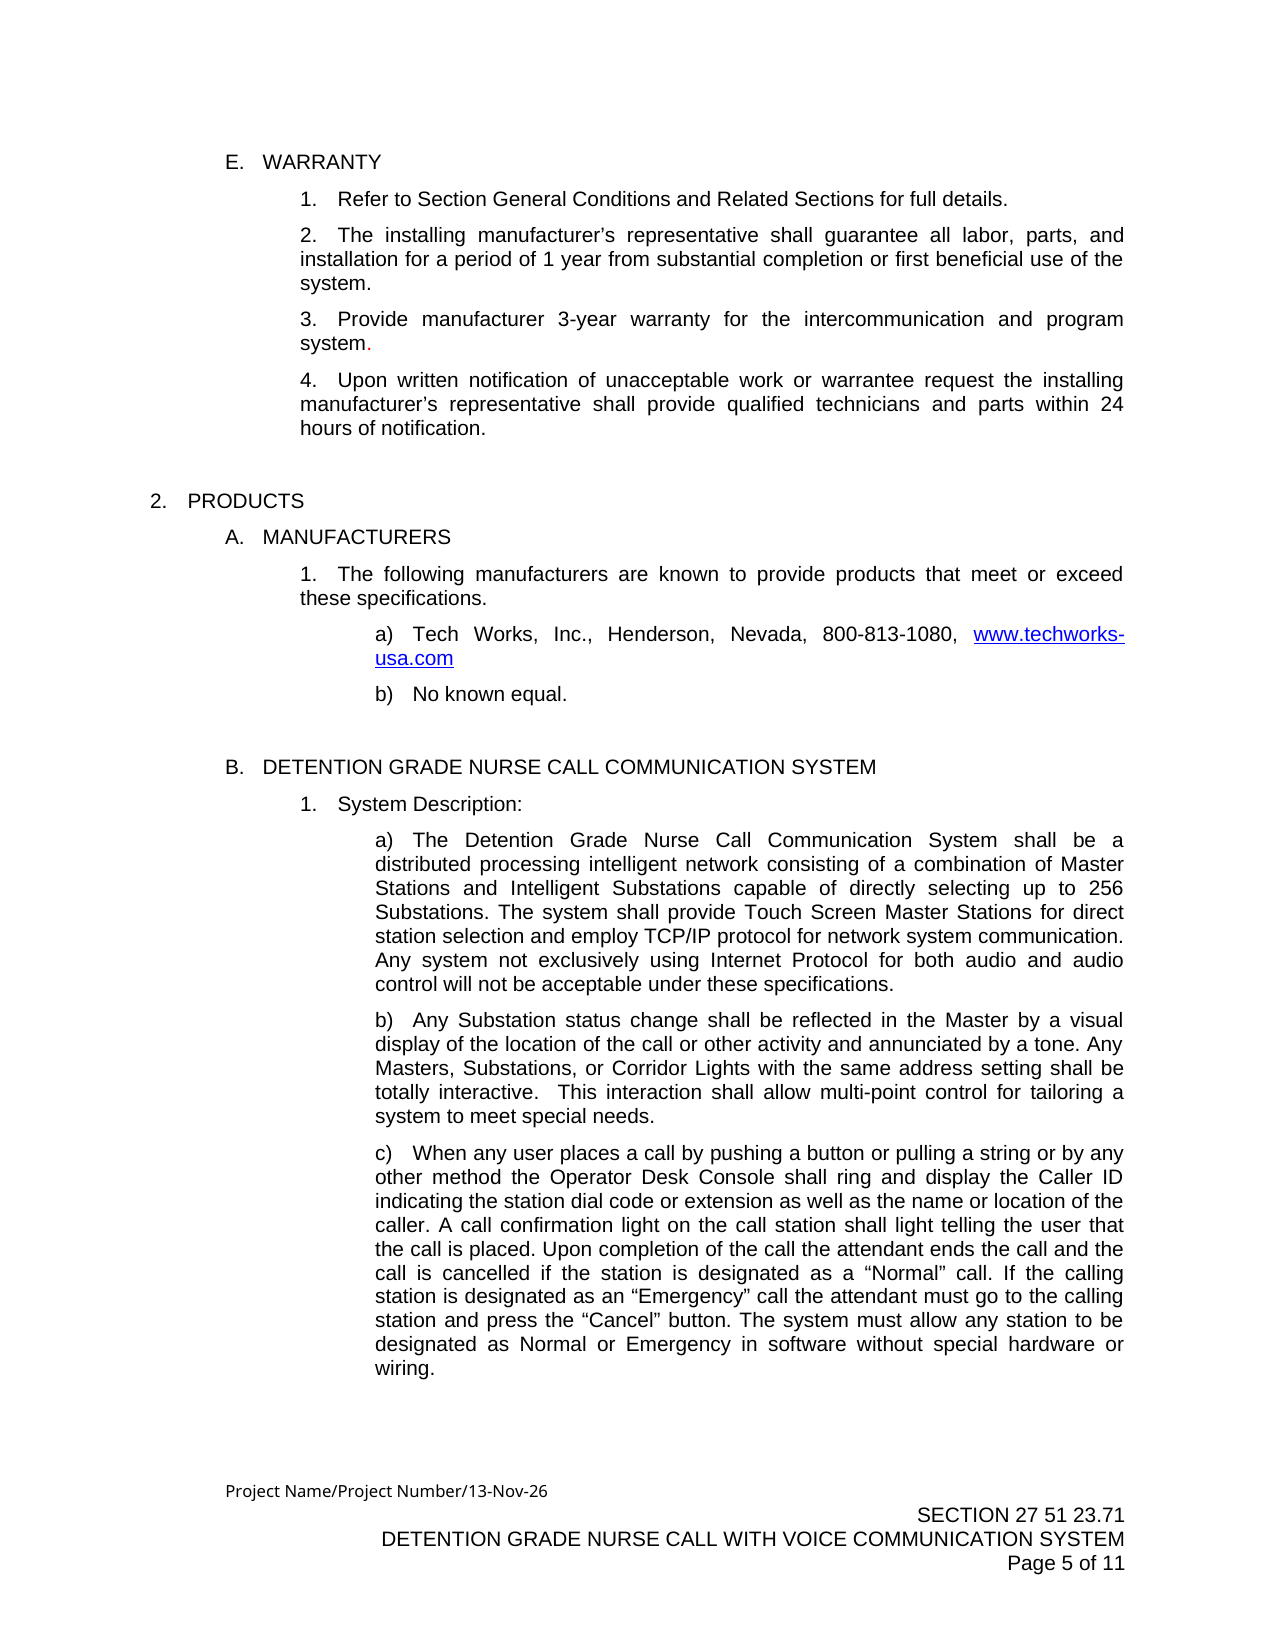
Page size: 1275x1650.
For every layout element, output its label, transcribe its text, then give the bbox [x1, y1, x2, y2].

list The Detention Grade Nurse Call Communication System shall be a distributed processing intelligent network consisting of a combination of Master Stations and Intelligent Substations capable of directly selecting up to 256 Substations. The system shall provide Touch Screen Master Stations for direct station selection and employ TCP/IP protocol for network system communication. Any system not exclusively using Internet Protocol for both audio and audio control will not be acceptable under these specifications. [375, 828, 1125, 996]
list Refer to Section General Conditions and Related Sections for full details. [300, 186, 1125, 210]
list WARRANTY [225, 150, 1125, 174]
list When any user places a call by pushing a button or pulling a string or by any other method the Operator Desk Console shall ring and display the Caller ID indicating the station dial code or extension as well as the name or location of the caller. A call confirmation light on the call station shall light telling the user that the call is placed. Upon completion of the call the attendant ends the call and the call is cancelled if the station is designated as a “Normal” call. If the calling station is designated as an “Emergency” call the attendant must go to the calling station and press the “Cancel” button. The system must allow any station to be designated as Normal or Emergency in software without special hardware or wiring. [375, 1141, 1125, 1380]
list DETENTION GRADE NURSE CALL COMMUNICATION SYSTEM [225, 755, 1125, 779]
list Tech Works, Inc., Henderson, Nevada, 800-813-1080, www.techworks-usa.com [375, 622, 1125, 670]
list PRODUCTS [150, 488, 1125, 512]
list The following manufacturers are known to provide products that meet or exceed these specifications. [300, 561, 1125, 609]
list MANUFACTURERS [225, 525, 1125, 549]
list No known equal. [375, 682, 1125, 706]
list Any Substation status change shall be reflected in the Master by a visual display of the location of the call or other activity and annunciated by a tone. Any Masters, Substations, or Corridor Lights with the same address setting shall be totally interactive. This interaction shall allow multi-point control for tailoring a system to meet special needs. [375, 1008, 1125, 1128]
list The installing manufacturer’s representative shall guarantee all labor, parts, and installation for a period of 1 year from substantial completion or first beneficial use of the system. [300, 223, 1125, 295]
list Provide manufacturer 3-year warranty for the intercommunication and program system. [300, 307, 1125, 355]
list System Description: [300, 792, 1125, 816]
list Upon written notification of unacceptable work or warrantee request the installing manufacturer’s representative shall provide qualified technicians and parts within 24 hours of notification. [300, 368, 1125, 439]
